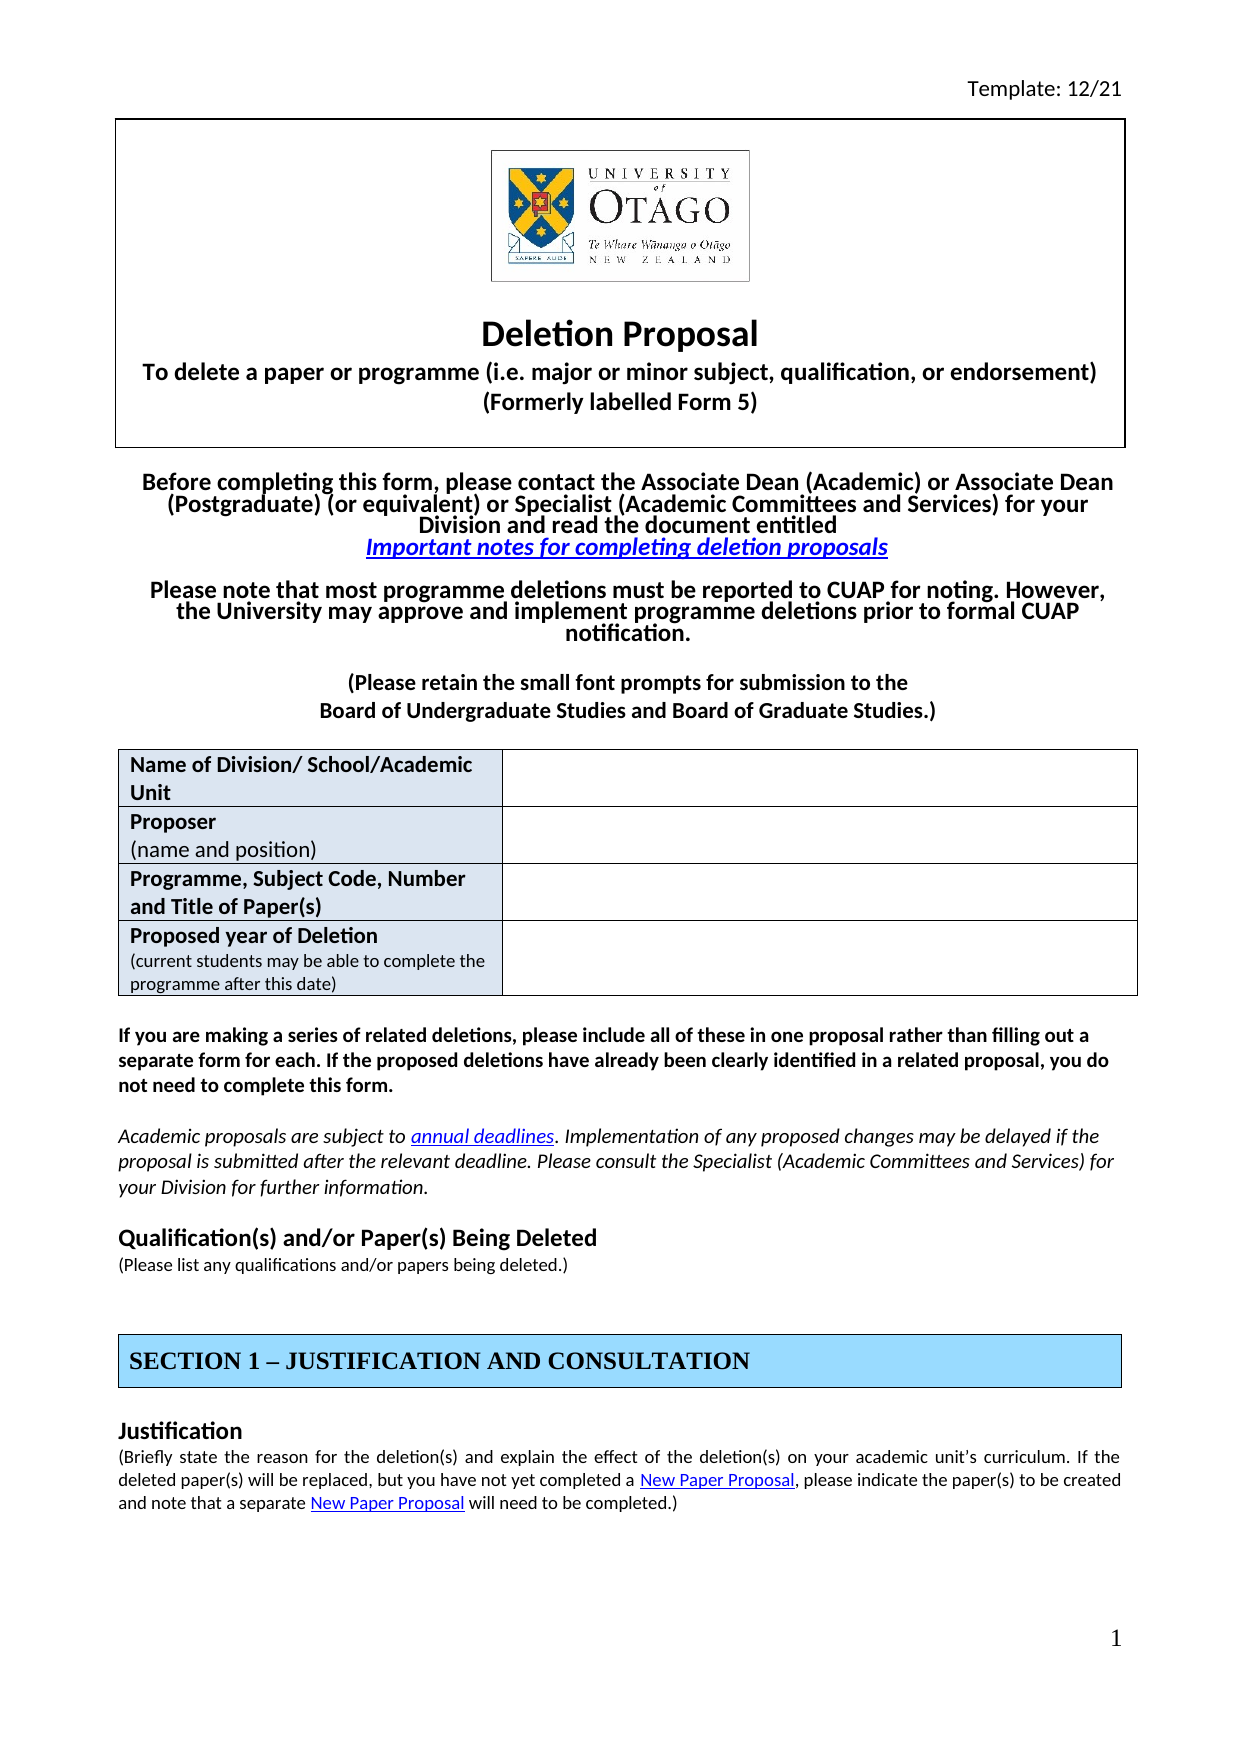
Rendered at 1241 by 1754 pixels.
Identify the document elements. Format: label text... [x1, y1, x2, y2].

text Important notes for completing deletion proposals [134, 538, 544, 559]
subtitle Board of Undergraduate Studies and Board of Graduate Studies.) [134, 696, 1122, 724]
text (Formerly labelled Form 5) [118, 386, 1122, 417]
text Academic proposals are subject to annual deadlines. Implementation of any proposed changes may be delayed if the proposal is submitted after the relevant deadline. Please consult the Specialist (Academic Committees and Services) for your Division for further information. [118, 1123, 1122, 1199]
text Justification [118, 1388, 1122, 1446]
table_cell [503, 864, 1137, 920]
text (Please list any qualifications and/or papers being deleted.) [118, 1253, 1122, 1276]
table_cell Proposer (name and position) [119, 807, 502, 863]
subtitle (Please retain the small font prompts for submission to the [134, 668, 1122, 696]
table_cell [503, 807, 1137, 863]
text Qualification(s) and/or Paper(s) Being Deleted [118, 1222, 1122, 1253]
text If you are making a series of related deletions, please include all of these in one proposal rather than filling out a separate form for each. If the proposed deletions have already been clearly identified in a related proposal, you do not need to complete this form. [118, 1022, 1122, 1098]
text Important notes for completing deletion proposals [543, 538, 1122, 559]
text Deletion Proposal [118, 310, 1122, 356]
text Before completing this form, please contact the Associate Dean (Academic) or Associate Dean (Postgraduate) (or equivalent) or Specialist (Academic Committees and Services) for your Division and read the document entitled [134, 474, 1122, 538]
text To delete a paper or programme (i.e. major or minor subject, qualification, or endorsement) [118, 356, 1122, 386]
table_cell [503, 921, 1137, 995]
picture [490, 149, 750, 282]
table_cell Proposed year of Deletion (current students may be able to complete the programme after this date) [119, 921, 502, 995]
table_cell Programme, Subject Code, Number and Title of Paper(s) [119, 864, 502, 920]
text (Briefly state the reason for the deletion(s) and explain the effect of the deletion(s) on your academic unit’s curriculum. If the deleted paper(s) will be replaced, but you have not yet completed a New Paper Proposal, please indicate the paper(s) to be created and note that a separate New Paper Proposal will need to be completed.) [118, 1446, 1122, 1514]
table_header [503, 750, 1137, 806]
table_header Name of Division/ School/Academic Unit [119, 750, 502, 806]
text Please note that most programme deletions must be reported to CUAP for noting. However, the University may approve and implement programme deletions prior to formal CUAP notification. [134, 581, 1122, 645]
